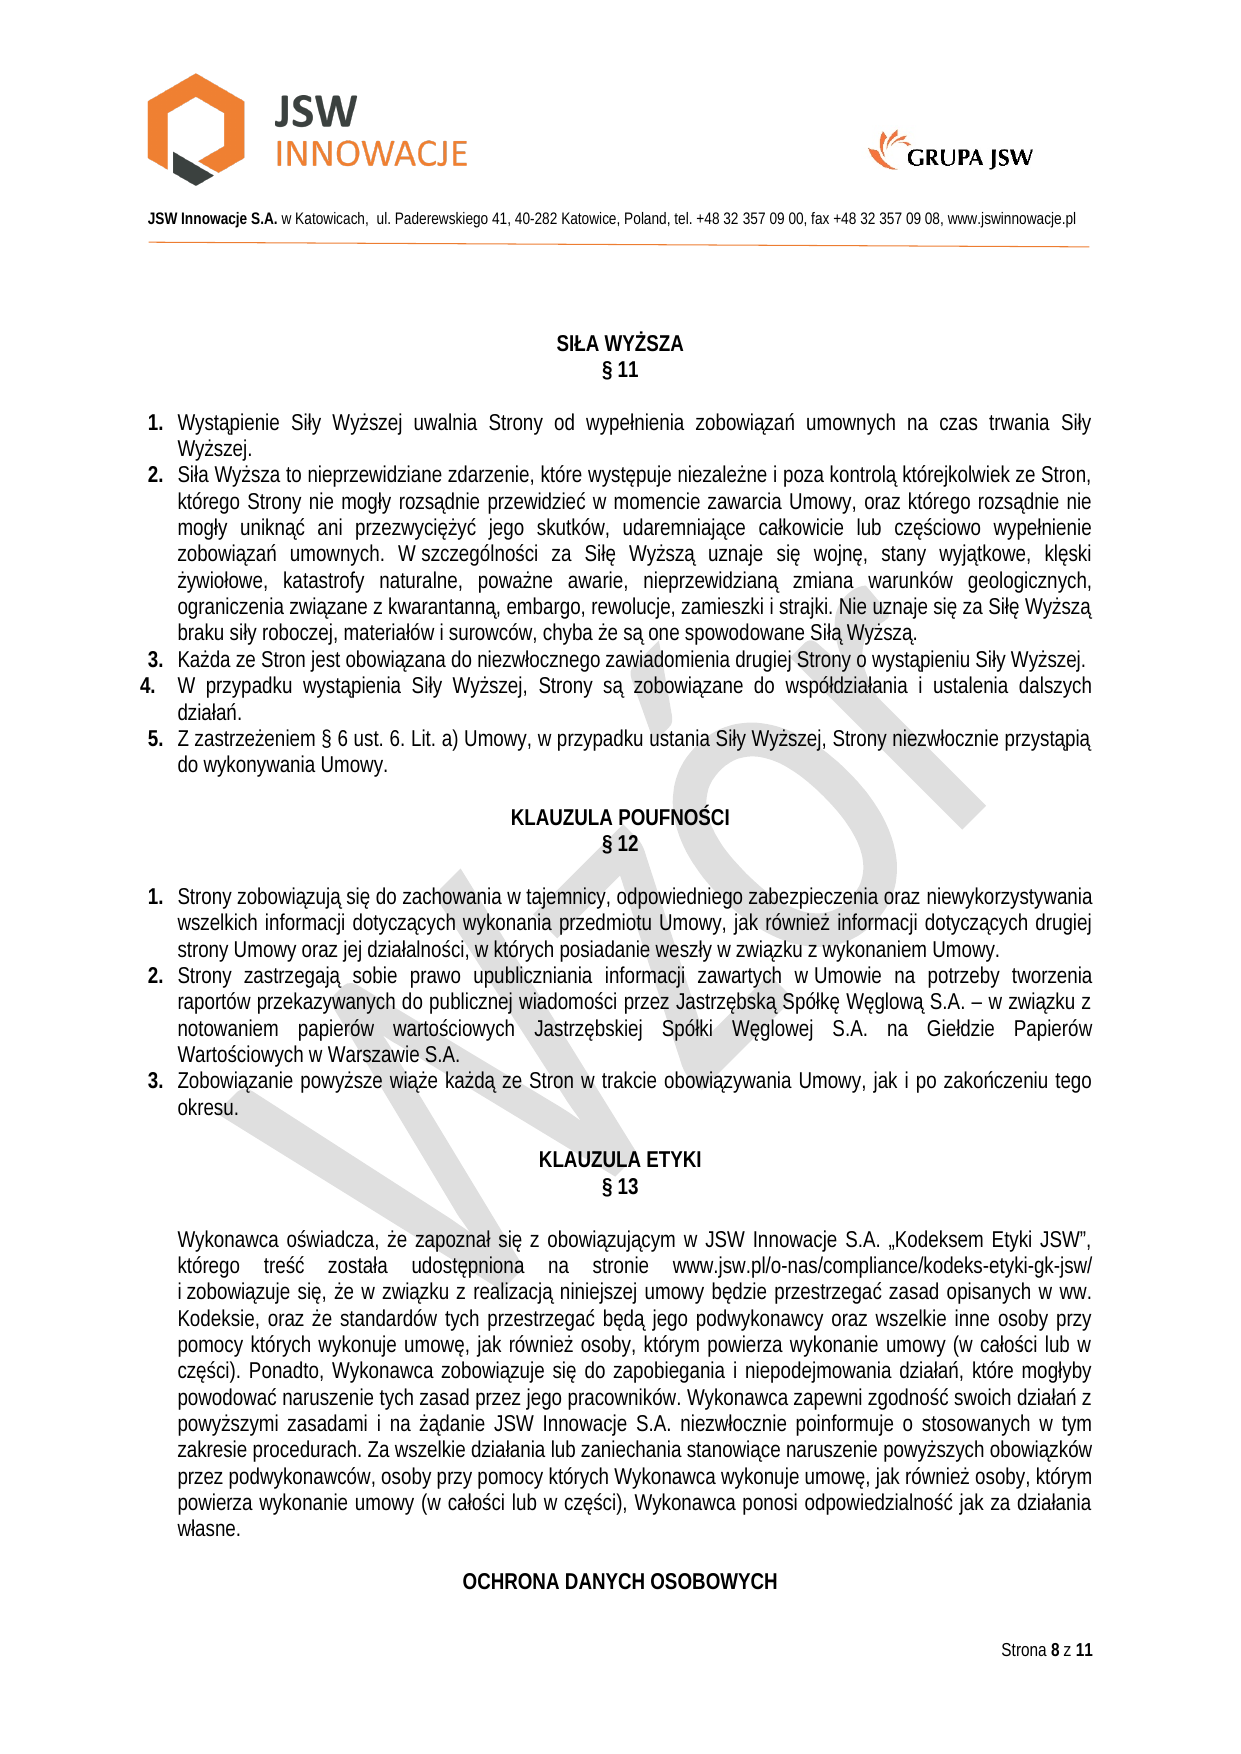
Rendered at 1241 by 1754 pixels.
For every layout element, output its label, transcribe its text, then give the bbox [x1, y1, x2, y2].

text § 13 [148, 1173, 1092, 1199]
list Z zastrzeżeniem § 6 ust. 6. Lit. a) Umowy, w przypadku ustania Siły Wyższej, Strony niezwłocznie przystąpią do wykonywania Umowy. [148, 725, 1092, 777]
list Strony zobowiązują się do zachowania w tajemnicy, odpowiedniego zabezpieczenia oraz niewykorzystywania wszelkich informacji dotyczących wykonania przedmiotu Umowy, jak również informacji dotyczących drugiej strony Umowy oraz jej działalności, w których posiadanie weszły w związku z wykonaniem Umowy. [148, 883, 1092, 962]
list Zobowiązanie powyższe wiąże każdą ze Stron w trakcie obowiązywania Umowy, jak i po zakończeniu tego okresu. [148, 1067, 1092, 1120]
list Każda ze Stron jest obowiązana do niezwłocznego zawiadomienia drugiej Strony o wystąpieniu Siły Wyższej. [148, 646, 1092, 672]
text § 11 [148, 356, 1092, 382]
text KLAUZULA POUFNOŚCI [148, 804, 1092, 830]
text OCHRONA DANYCH OSOBOWYCH [148, 1568, 1092, 1594]
text SIŁA WYŻSZA [148, 329, 1092, 356]
text Wykonawca oświadcza, że zapoznał się z obowiązującym w JSW Innowacje S.A. „Kodeksem Etyki JSW”, którego treść została udostępniona na stronie www.jsw.pl/o-nas/compliance/kodeks-etyki-gk-jsw/ i zobowiązuje się, że w związku z realizacją niniejszej umowy będzie przestrzegać zasad opisanych w ww. Kodeksie, oraz że standardów tych przestrzegać będą jego podwykonawcy oraz wszelkie inne osoby przy pomocy których wykonuje umowę, jak również osoby, którym powierza wykonanie umowy (w całości lub w części). Ponadto, Wykonawca zobowiązuje się do zapobiegania i niepodejmowania działań, które mogłyby powodować naruszenie tych zasad przez jego pracowników. Wykonawca zapewni zgodność swoich działań z powyższymi zasadami i na żądanie JSW Innowacje S.A. niezwłocznie poinformuje o stosowanych w tym zakresie procedurach. Za wszelkie działania lub zaniechania stanowiące naruszenie powyższych obowiązków przez podwykonawców, osoby przy pomocy których Wykonawca wykonuje umowę, jak również osoby, którym powierza wykonanie umowy (w całości lub w części), Wykonawca ponosi odpowiedzialność jak za działania własne. [177, 1226, 1092, 1542]
picture [147, 73, 467, 186]
text § 12 [148, 830, 1092, 857]
list Wystąpienie Siły Wyższej uwalnia Strony od wypełnienia zobowiązań umownych na czas trwania Siły Wyższej. [148, 408, 1092, 461]
list Siła Wyższa to nieprzewidziane zdarzenie, które występuje niezależne i poza kontrolą którejkolwiek ze Stron, którego Strony nie mogły rozsądnie przewidzieć w momencie zawarcia Umowy, oraz którego rozsądnie nie mogły uniknąć ani przezwyciężyć jego skutków, udaremniające całkowicie lub częściowo wypełnienie zobowiązań umownych. W szczególności za Siłę Wyższą uznaje się wojnę, stany wyjątkowe, klęski żywiołowe, katastrofy naturalne, poważne awarie, nieprzewidzianą zmiana warunków geologicznych, ograniczenia związane z kwarantanną, embargo, rewolucje, zamieszki i strajki. Nie uznaje się za Siłę Wyższą braku siły roboczej, materiałów i surowców, chyba że są one spowodowane Siłą Wyższą. [148, 461, 1092, 646]
picture [861, 125, 1039, 176]
list Strony zastrzegają sobie prawo upubliczniania informacji zawartych w Umowie na potrzeby tworzenia raportów przekazywanych do publicznej wiadomości przez Jastrzębską Spółkę Węglową S.A. – w związku z notowaniem papierów wartościowych Jastrzębskiej Spółki Węglowej S.A. na Giełdzie Papierów Wartościowych w Warszawie S.A. [148, 962, 1092, 1067]
text KLAUZULA ETYKI [148, 1146, 1092, 1173]
list W przypadku wystąpienia Siły Wyższej, Strony są zobowiązane do współdziałania i ustalenia dalszych działań. [140, 672, 1092, 725]
